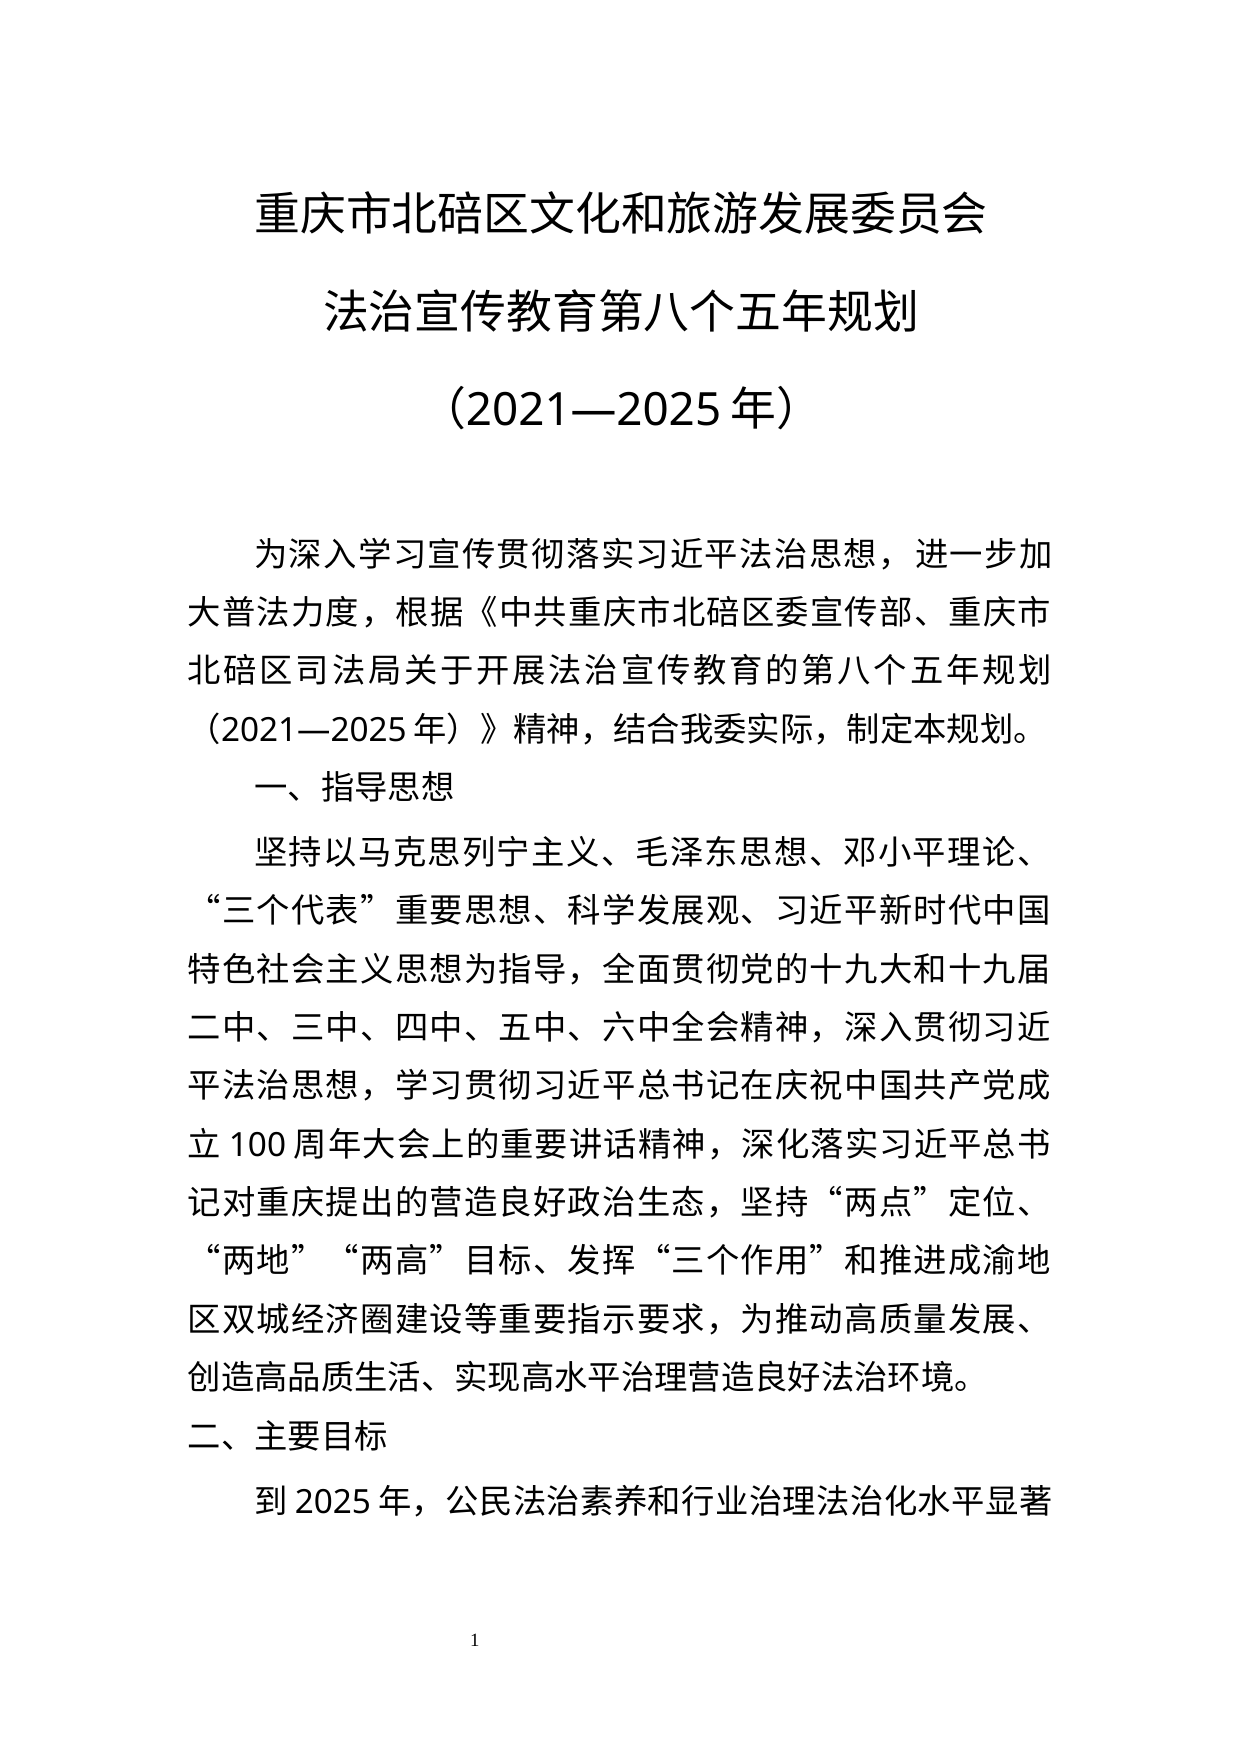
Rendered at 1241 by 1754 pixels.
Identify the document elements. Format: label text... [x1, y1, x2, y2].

text （2021—2025年） [187, 357, 1054, 454]
text 法治宣传教育第八个五年规划 [187, 259, 1054, 357]
list 主要目标 [187, 1401, 1053, 1466]
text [187, 1466, 1053, 1531]
text 为深入学习宣传贯彻落实习近平法治思想，进一步加大普法力度，根据《中共重庆市北碚区委宣传部、重庆市北碚区司法局关于开展法治宣传教育的第八个五年规划（2021—2025年）》精神，结合我委实际，制定本规划。 [187, 519, 1053, 753]
text 重庆市北碚区文化和旅游发展委员会 [187, 162, 1054, 259]
text 坚持以马克思列宁主义、毛泽东思想、邓小平理论、“三个代表”重要思想、科学发展观、习近平新时代中国特色社会主义思想为指导，全面贯彻党的十九大和十九届二中、三中、四中、五中、六中全会精神，深入贯彻习近平法治思想，学习贯彻习近平总书记在庆祝中国共产党成立100周年大会上的重要讲话精神，深化落实习近平总书记对重庆提出的营造良好政治生态，坚持“两点”定位、“两地”“两高”目标、发挥“三个作用”和推进成渝地区双城经济圈建设等重要指示要求，为推动高质量发展、创造高品质生活、实现高水平治理营造良好法治环境。 [187, 818, 1053, 1401]
list 一、指导思想 [187, 753, 1053, 818]
